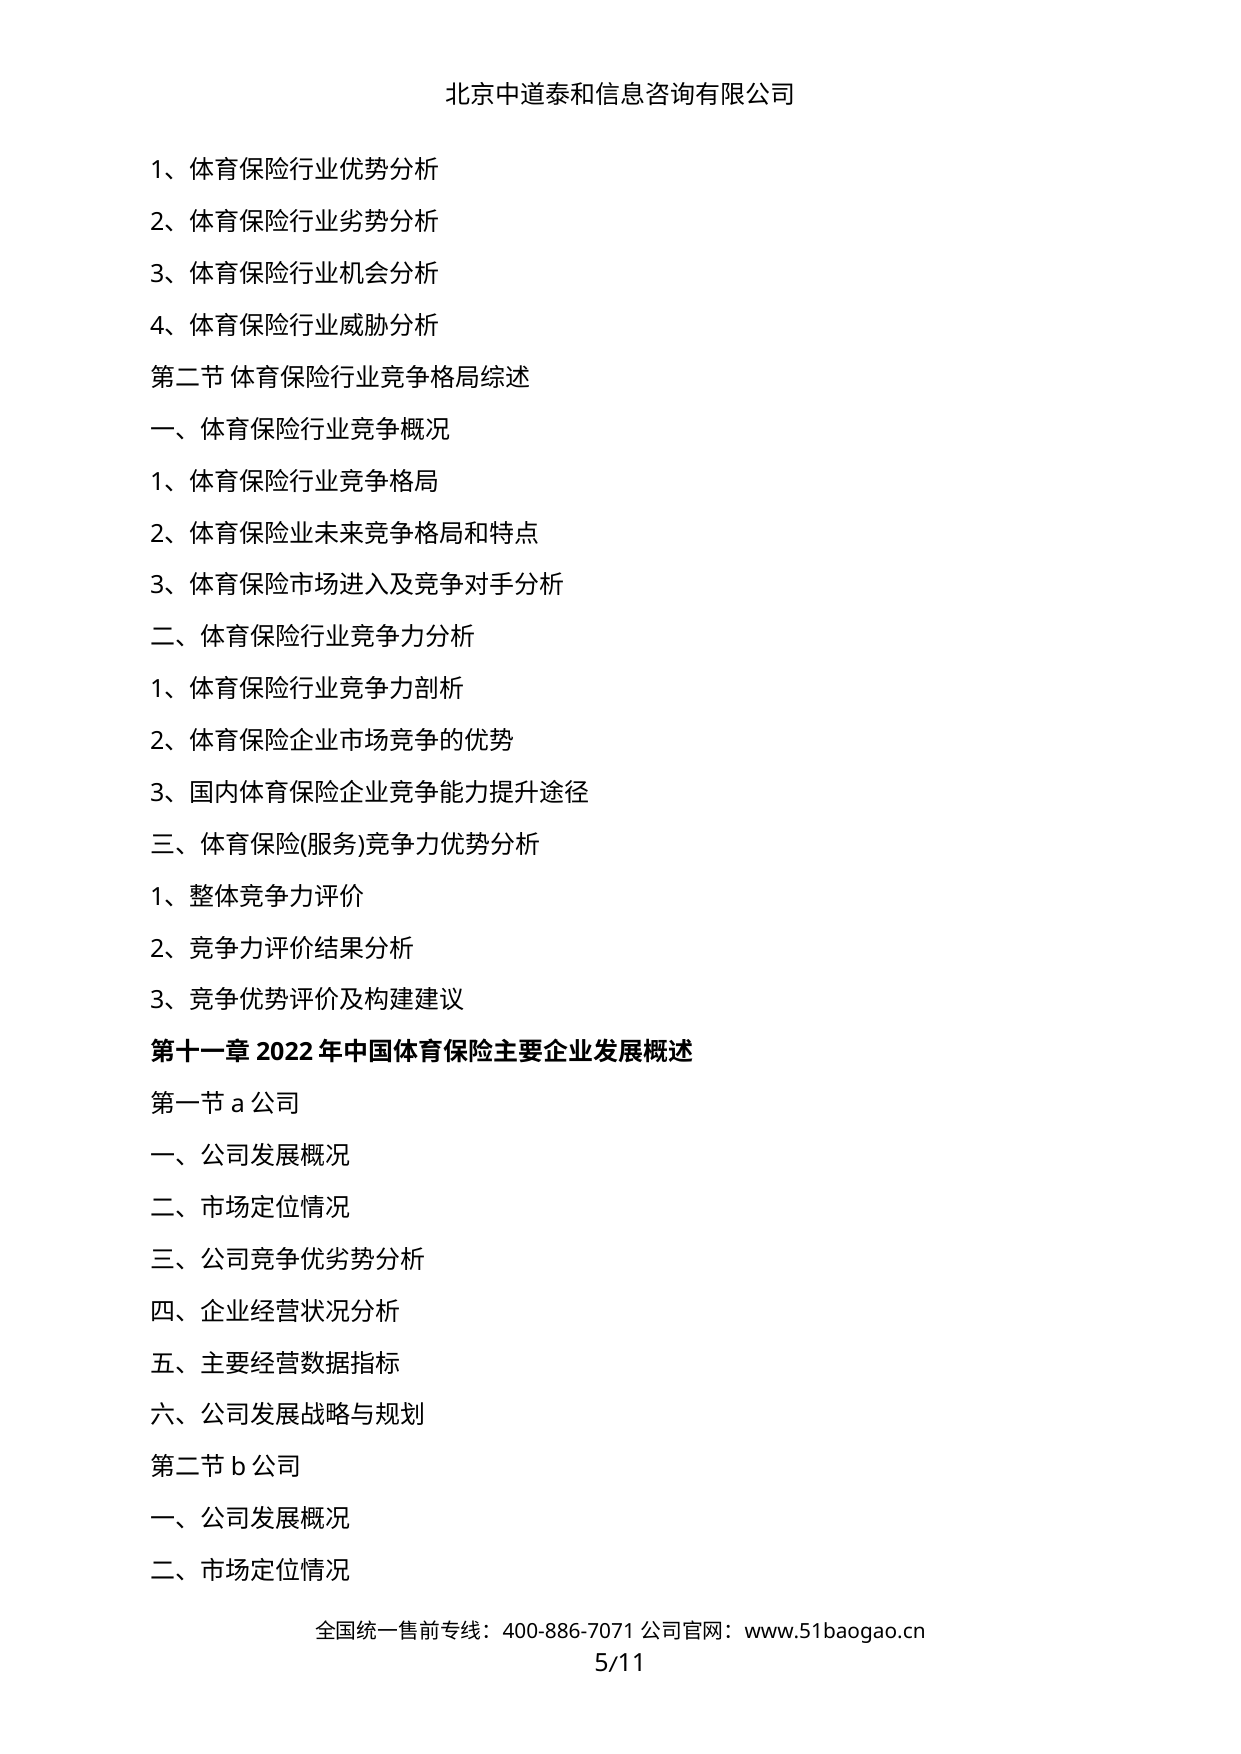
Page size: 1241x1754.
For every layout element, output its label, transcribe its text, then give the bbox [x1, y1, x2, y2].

text 四、企业经营状况分析 [150, 1291, 1090, 1327]
text 二、体育保险行业竞争力分析 [150, 617, 1090, 653]
text 4、体育保险行业威胁分析 [150, 306, 1090, 342]
text 二、市场定位情况 [150, 1551, 1090, 1587]
text 一、公司发展概况 [150, 1136, 1090, 1172]
text 1、体育保险行业优势分析 [150, 150, 1090, 186]
text 三、公司竞争优劣势分析 [150, 1239, 1090, 1276]
text 三、体育保险(服务)竞争力优势分析 [150, 824, 1090, 861]
text 1、体育保险行业竞争格局 [150, 461, 1090, 497]
text 2、体育保险业未来竞争格局和特点 [150, 513, 1090, 549]
text 1、体育保险行业竞争力剖析 [150, 669, 1090, 705]
text 二、市场定位情况 [150, 1187, 1090, 1224]
text 六、公司发展战略与规划 [150, 1395, 1090, 1431]
text 2、体育保险行业劣势分析 [150, 202, 1090, 238]
text 第十一章 2022年中国体育保险主要企业发展概述 [150, 1032, 1090, 1068]
text 一、体育保险行业竞争概况 [150, 409, 1090, 446]
text 3、竞争优势评价及构建建议 [150, 980, 1090, 1016]
text 3、国内体育保险企业竞争能力提升途径 [150, 772, 1090, 809]
text 第二节 b公司 [150, 1447, 1090, 1483]
text 五、主要经营数据指标 [150, 1343, 1090, 1379]
text 第一节 a公司 [150, 1084, 1090, 1120]
text 第二节 体育保险行业竞争格局综述 [150, 357, 1090, 394]
text 一、公司发展概况 [150, 1499, 1090, 1535]
text 2、体育保险企业市场竞争的优势 [150, 721, 1090, 757]
text 1、整体竞争力评价 [150, 876, 1090, 912]
text 3、体育保险市场进入及竞争对手分析 [150, 565, 1090, 601]
text 2、竞争力评价结果分析 [150, 928, 1090, 964]
text 3、体育保险行业机会分析 [150, 254, 1090, 290]
